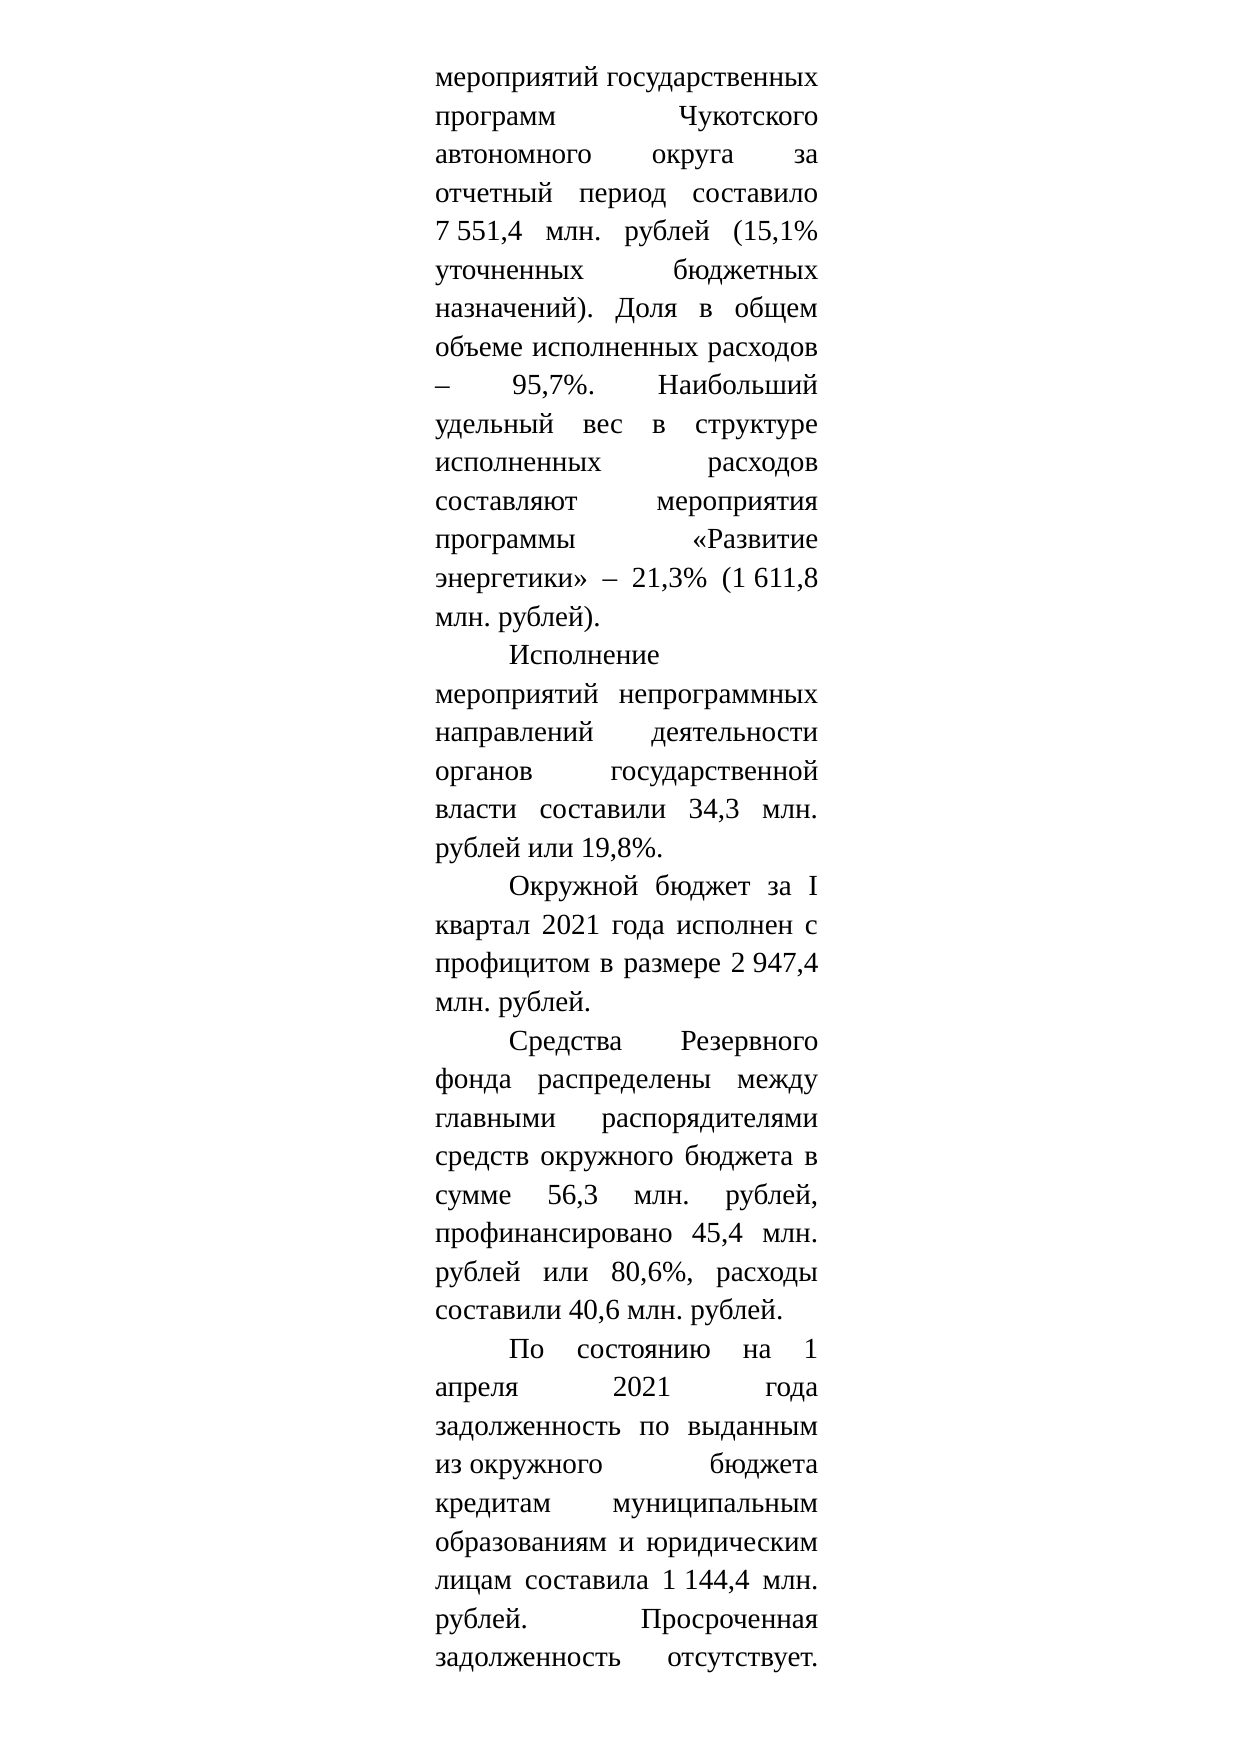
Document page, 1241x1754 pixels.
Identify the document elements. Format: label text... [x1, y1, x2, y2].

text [435, 1331, 818, 1673]
text Исполнение мероприятий непрограммных направлений деятельности органов государственной власти составили 34,3 млн. рублей или 19,8%. [435, 637, 818, 863]
text Окружной бюджет за I квартал 2021 года исполнен с профицитом в размере 2 947,4 млн. рублей. [435, 868, 818, 1018]
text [435, 59, 818, 632]
text Средства Резервного фонда распределены между главными распорядителями средств окружного бюджета в сумме 56,3 млн. рублей, профинансировано 45,4 млн. рублей или 80,6%, расходы составили 40,6 млн. рублей. [435, 1023, 818, 1326]
